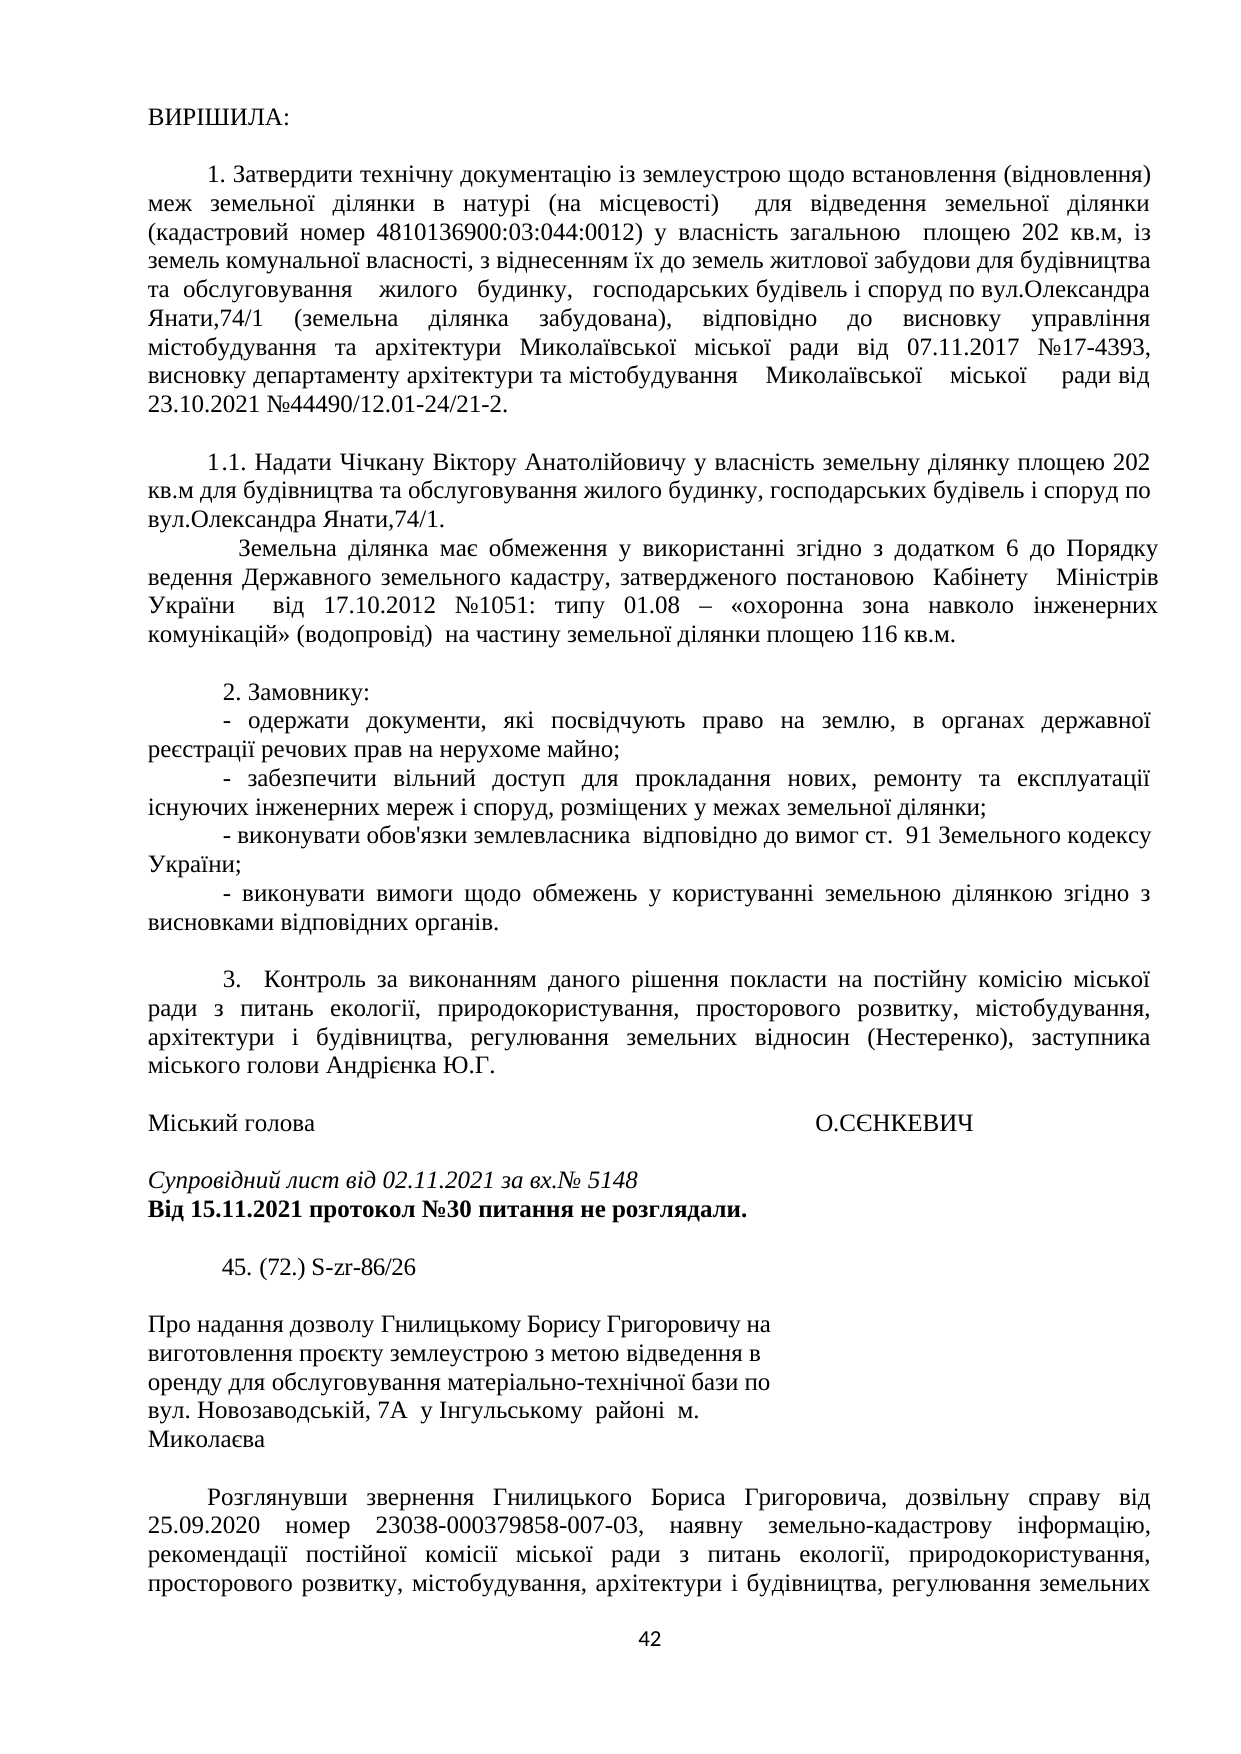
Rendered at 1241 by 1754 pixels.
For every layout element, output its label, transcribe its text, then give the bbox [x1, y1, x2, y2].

text - виконувати вимоги щодо обмежень у користуванні земельною ділянкою згідно з висновками відповідних органів. [148, 878, 1152, 936]
text 2. Замовнику: [148, 677, 1152, 706]
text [148, 1482, 1152, 1597]
text 1. Затвердити технічну документацію із землеустрою щодо встановлення (відновлення) меж земельної ділянки в натурі (на місцевості) для відведення земельної ділянки (кадастровий номер 4810136900:03:044:0012) у власність загальною площею 202 кв.м, із земель комунальної власності, з віднесенням їх до земель житлової забудови для будівництва та обслуговування жилого будинку, господарських будівель і споруд по вул.Олександра Янати,74/1 (земельна ділянка забудована), відповідно до висновку управління містобудування та архітектури Миколаївської міської ради від 07.11.2017 №17-4393, висновку департаменту архітектури та містобудування Миколаївської міської ради від 23.10.2021 №44490/12.01-24/21-2. [148, 159, 1152, 418]
text 3. Контроль за виконанням даного рішення покласти на постійну комісію міської ради з питань екології, природокористування, просторового розвитку, містобудування, архітектури і будівництва, регулювання земельних відносин (Нестеренко), заступника міського голови Андрієнка Ю.Г. [148, 964, 1152, 1079]
text Супровідний лист від 02.11.2021 за вх.№ 5148 [148, 1166, 1152, 1194]
text Міський голова О.СЄНКЕВИЧ [148, 1108, 1152, 1137]
text - забезпечити вільний доступ для прокладання нових, ремонту та експлуатації існуючих інженерних мереж і споруд, розміщених у межах земельної ділянки; [148, 763, 1152, 821]
text 1 .1. Надати Чічкану Віктору Анатолійовичу у власність земельну ділянку площею 202 кв.м для будівництва та обслуговування жилого будинку, господарських будівель і споруд по вул.Олександра Янати,74/1. [148, 447, 1152, 533]
text Від 15.11.2021 протокол №30 питання не розглядали. [148, 1194, 1152, 1223]
list (72.) S-zr-86/26 [222, 1252, 1152, 1281]
text Земельна ділянка має обмеження у використанні згідно з додатком 6 до Порядку ведення Державного земельного кадастру, затвердженого постановою Кабінету Міністрів України від 17.10.2012 №1051: типу 01.08 – «охоронна зона навколо інженерних комунікацій» (водопровід) на частину земельної ділянки площею 116 кв.м. [148, 533, 1160, 648]
text ВИРІШИЛА: [148, 102, 1160, 131]
text - одержати документи, які посвідчують право на землю, в органах державної реєстрації речових прав на нерухоме майно; [148, 706, 1152, 763]
text - виконувати обов'язки землевласника відповідно до вимог ст. 91 Земельного кодексу України; [148, 821, 1152, 878]
text Про надання дозволу Гнилицькому Борису Григоровичу на виготовлення проєкту землеустрою з метою відведення в оренду для обслуговування матеріально-технічної бази по вул. Новозаводській, 7А у Інгульському районі м. Миколаєва [148, 1309, 800, 1453]
